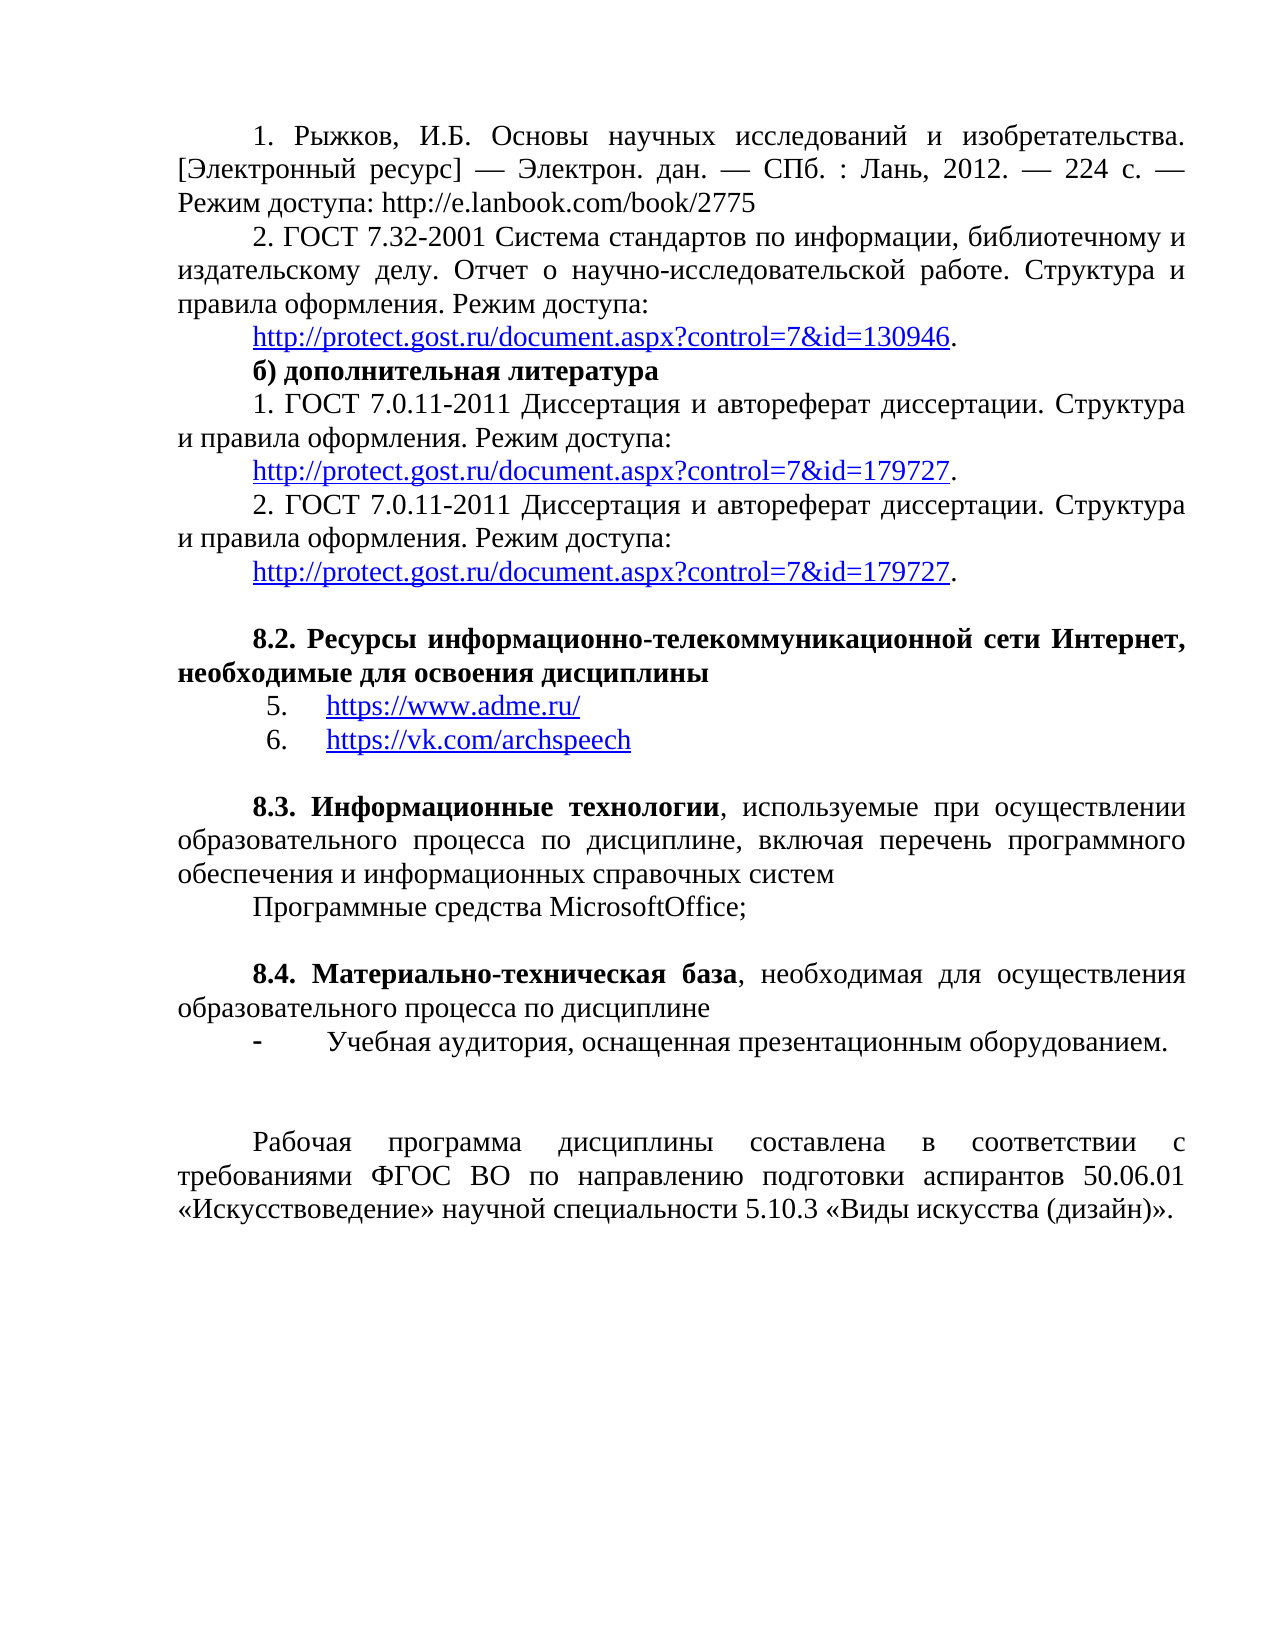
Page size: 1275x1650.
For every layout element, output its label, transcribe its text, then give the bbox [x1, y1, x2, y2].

text http://protect.gost.ru/document.aspx?control=7&id=179727. [177, 453, 1186, 487]
text 2. ГОСТ 7.0.11-2011 Диссертация и автореферат диссертации. Структура и правила оформления. Режим доступа: [177, 487, 1186, 554]
text Рабочая программа дисциплины составлена в соответствии с требованиями ФГОС ВО по направлению подготовки аспирантов 50.06.01 «Искусствоведение» научной специальности 5.10.3 «Виды искусства (дизайн)». [177, 1124, 1186, 1225]
list https://vk.com/archspeech [177, 722, 1186, 755]
text 2. ГОСТ 7.32-2001 Система стандартов по информации, библиотечному и издательскому делу. Отчет о научно-исследовательской работе. Структура и правила оформления. Режим доступа: [177, 219, 1186, 319]
text 1. Рыжков, И.Б. Основы научных исследований и изобретательства. [Электронный ресурс] — Электрон. дан. — СПб. : Лань, 2012. — 224 с. — Режим доступа: http://e.lanbook.com/book/2775 [177, 118, 1186, 219]
text Программные средства MicrosoftOffice; [177, 889, 1186, 923]
text 8.4. Материально-техническая база, необходимая для осуществления образовательного процесса по дисциплине [177, 957, 1186, 1024]
text 8.2. Ресурсы информационно-телекоммуникационной сети Интернет, необходимые для освоения дисциплины [177, 621, 1186, 688]
list Учебная аудитория, оснащенная презентационным оборудованием. [177, 1024, 1186, 1057]
text б) дополнительная литература [177, 353, 1186, 386]
text 1. ГОСТ 7.0.11-2011 Диссертация и автореферат диссертации. Структура и правила оформления. Режим доступа: [177, 386, 1186, 453]
text http://protect.gost.ru/document.aspx?control=7&id=179727. [177, 554, 1186, 588]
text http://protect.gost.ru/document.aspx?control=7&id=130946. [177, 319, 1186, 353]
list https://www.adme.ru/ [177, 688, 1186, 722]
text 8.3. Информационные технологии, используемые при осуществлении образовательного процесса по дисциплине, включая перечень программного обеспечения и информационных справочных систем [177, 789, 1186, 889]
